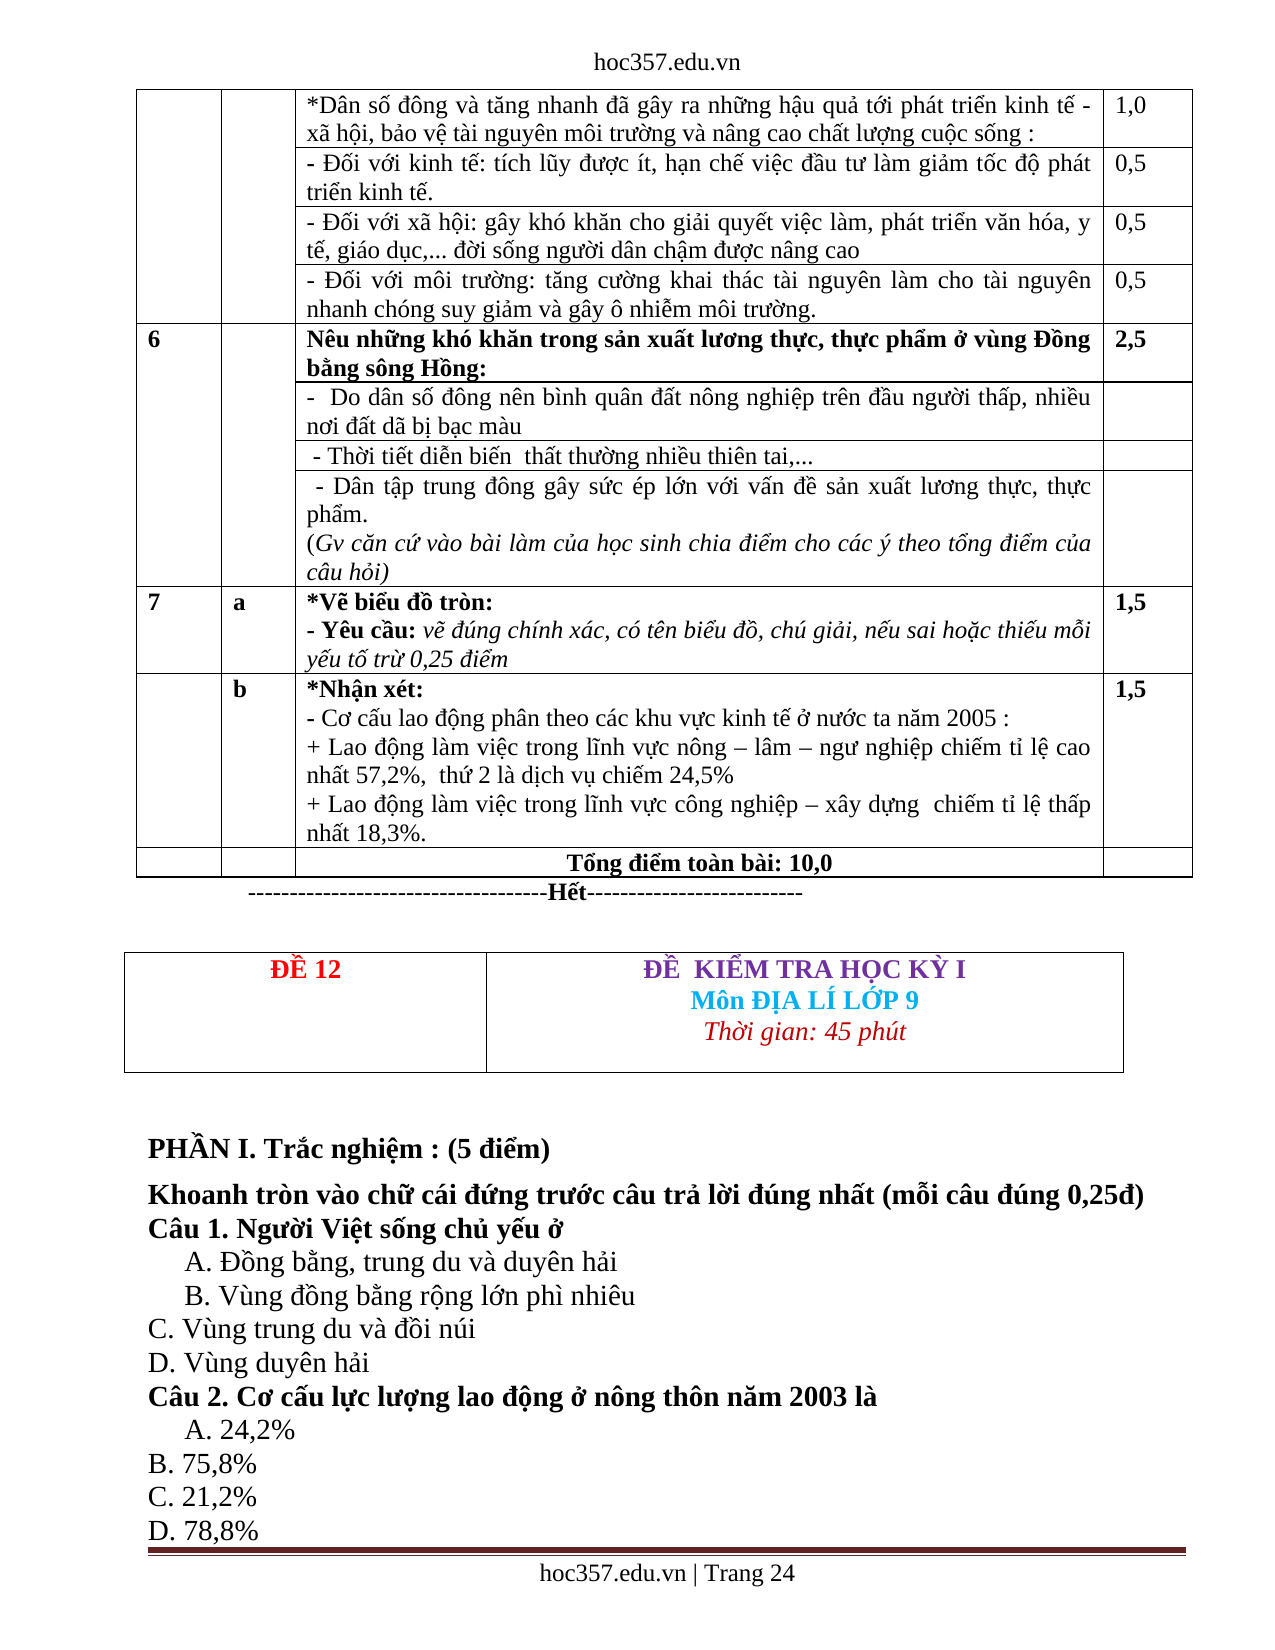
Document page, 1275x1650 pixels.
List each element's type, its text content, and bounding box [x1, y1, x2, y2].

table_cell 2,5 [1104, 324, 1192, 381]
table_cell [1104, 848, 1192, 876]
table_cell [137, 674, 221, 847]
table_header ĐỀ 12 [125, 953, 486, 1072]
text B. Vùng đồng bằng rộng lớn phì nhiêu [148, 1278, 1186, 1312]
table_cell - Do dân số đông nên bình quân đất nông nghiệp trên đầu người thấp, nhiều nơi đất dã bị bạc màu [296, 383, 1103, 440]
table_cell a [222, 587, 295, 673]
table_cell - Đối với môi trường: tăng cường khai thác tài nguyên làm cho tài nguyên nhanh chóng suy giảm và gây ô nhiễm môi trường. [296, 265, 1103, 323]
table_cell 1,0 [1104, 90, 1192, 147]
table_cell 5 [137, 90, 221, 323]
text Khoanh tròn vào chữ cái đứng trước câu trả lời đúng nhất (mỗi câu đúng 0,25đ) [148, 1177, 1186, 1211]
table_cell 6 [137, 324, 221, 586]
table_cell *Nhận xét: - Cơ cấu lao động phân theo các khu vực kinh tế ở nước ta năm 2005 : + Lao động làm việc trong lĩnh vực nông – lâm – ngư nghiệp chiếm tỉ lệ cao nhất 57,2%, thứ 2 là dịch vụ chiếm 24,5% + Lao động làm việc trong lĩnh vực công nghiệp – xây dựng chiếm tỉ lệ thấp nhất 18,3%. [296, 674, 1103, 847]
table_cell *Vẽ biểu đồ tròn: - Yêu cầu: vẽ đúng chính xác, có tên biểu đồ, chú giải, nếu sai hoặc thiếu mỗi yếu tố trừ 0,25 điểm [296, 587, 1103, 673]
table_cell 1,5 [1104, 587, 1192, 673]
table_cell [137, 848, 221, 876]
text C. Vùng trung du và đồi núi [148, 1312, 1186, 1345]
table_cell 7 [137, 587, 221, 673]
text ------------------------------------Hết-------------------------- [148, 878, 1186, 906]
table_cell [1104, 471, 1192, 586]
table_cell 0,5 [1104, 148, 1192, 206]
table_header ĐỀ KIỂM TRA HỌC KỲ I Môn ĐỊA LÍ LỚP 9 Thời gian: 45 phút [487, 953, 1123, 1072]
table_cell - Đối với kinh tế: tích lũy được ít, hạn chế việc đầu tư làm giảm tốc độ phát triển kinh tế. [296, 148, 1103, 206]
table_cell - Dân tập trung đông gây sức ép lớn với vấn đề sản xuất lương thực, thực phẩm. (Gv căn cứ vào bài làm của học sinh chia điểm cho các ý theo tổng điểm của câu hỏi) [296, 471, 1103, 586]
table_cell [1104, 441, 1192, 470]
table_cell [222, 90, 295, 323]
text PHẦN I. Trắc nghiệm : (5 điểm) [148, 1131, 1186, 1165]
text B. 75,8% [148, 1446, 1186, 1479]
text A. 24,2% [148, 1412, 1186, 1446]
table_cell 0,5 [1104, 265, 1192, 323]
table_cell [222, 848, 295, 876]
table_cell 1,5 [1104, 674, 1192, 847]
table_cell - Đối với xã hội: gây khó khăn cho giải quyết việc làm, phát triển văn hóa, y tế, giáo dục,... đời sống người dân chậm được nâng cao [296, 207, 1103, 264]
text C. 21,2% [148, 1479, 1186, 1513]
text D. Vùng duyên hải [148, 1345, 1186, 1379]
table_cell *Dân số đông và tăng nhanh đã gây ra những hậu quả tới phát triển kinh tế - xã hội, bảo vệ tài nguyên môi trường và nâng cao chất lượng cuộc sống : [296, 90, 1103, 147]
table_cell - Thời tiết diễn biến thất thường nhiều thiên tai,... [296, 441, 1103, 470]
table_cell [1104, 383, 1192, 440]
text Câu 2. Cơ cấu lực lượng lao động ở nông thôn năm 2003 là [148, 1379, 1186, 1412]
table_cell Nêu những khó khăn trong sản xuất lương thực, thực phẩm ở vùng Đồng bằng sông Hồng: [296, 324, 1103, 381]
text Câu 1. Người Việt sống chủ yếu ở [148, 1211, 1186, 1244]
text A. Đồng bằng, trung du và duyên hải [148, 1244, 1186, 1278]
text D. 78,8% [148, 1513, 1186, 1546]
table_cell Tổng điểm toàn bài: 10,0 [296, 848, 1103, 876]
table_cell 0,5 [1104, 207, 1192, 264]
table_cell [222, 324, 295, 586]
table_cell b [222, 674, 295, 847]
